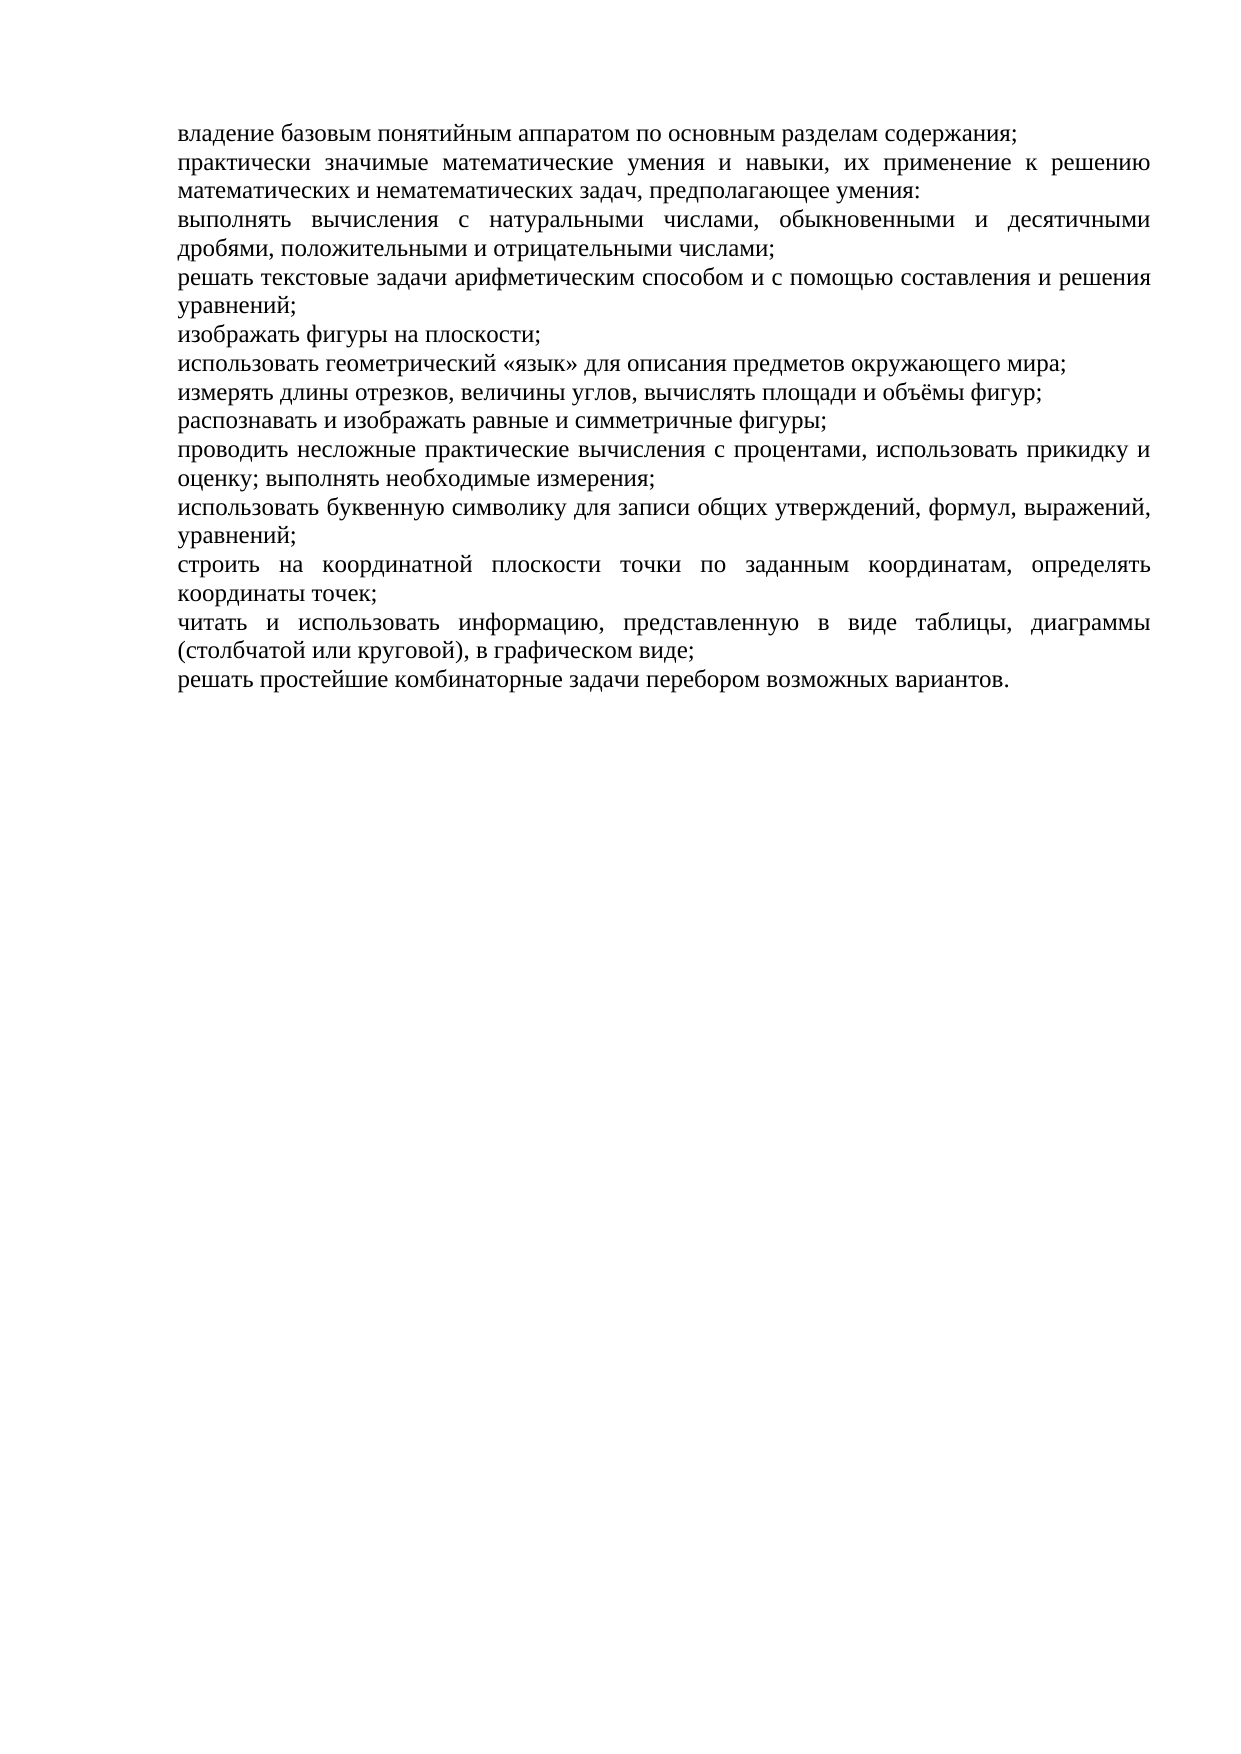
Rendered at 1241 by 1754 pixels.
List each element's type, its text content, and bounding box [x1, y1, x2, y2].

text использовать геометрический «язык» для описания предметов окружающего мира; [177, 348, 1152, 377]
text измерять длины отрезков, величины углов, вычислять площади и объёмы фигур; [177, 377, 1152, 406]
text решать текстовые задачи арифметическим способом и с помощью составления и решения уравнений; [177, 262, 1152, 319]
text решать простейшие комбинаторные задачи перебором возможных вариантов. [177, 664, 1152, 693]
text проводить несложные практические вычисления с процентами, использовать прикидку и оценку; выполнять необходимые измерения; [177, 434, 1152, 492]
text использовать буквенную символику для записи общих утверждений, формул, выражений, уравнений; [177, 492, 1152, 549]
text практически значимые математические умения и навыки, их применение к решению математических и нематематических задач, предполагающее умения: [177, 147, 1152, 204]
text владение базовым понятийным аппаратом по основным разделам содержания; [177, 118, 1152, 147]
text распознавать и изображать равные и симметричные фигуры; [177, 406, 1152, 434]
text строить на координатной плоскости точки по заданным координатам, определять координаты точек; [177, 549, 1152, 607]
text выполнять вычисления с натуральными числами, обыкновенными и десятичными дробями, положительными и отрицательными числами; [177, 204, 1152, 262]
text изображать фигуры на плоскости; [177, 319, 1152, 348]
text читать и использовать информацию, представленную в виде таблицы, диаграммы (столбчатой или круговой), в графическом виде; [177, 607, 1152, 664]
